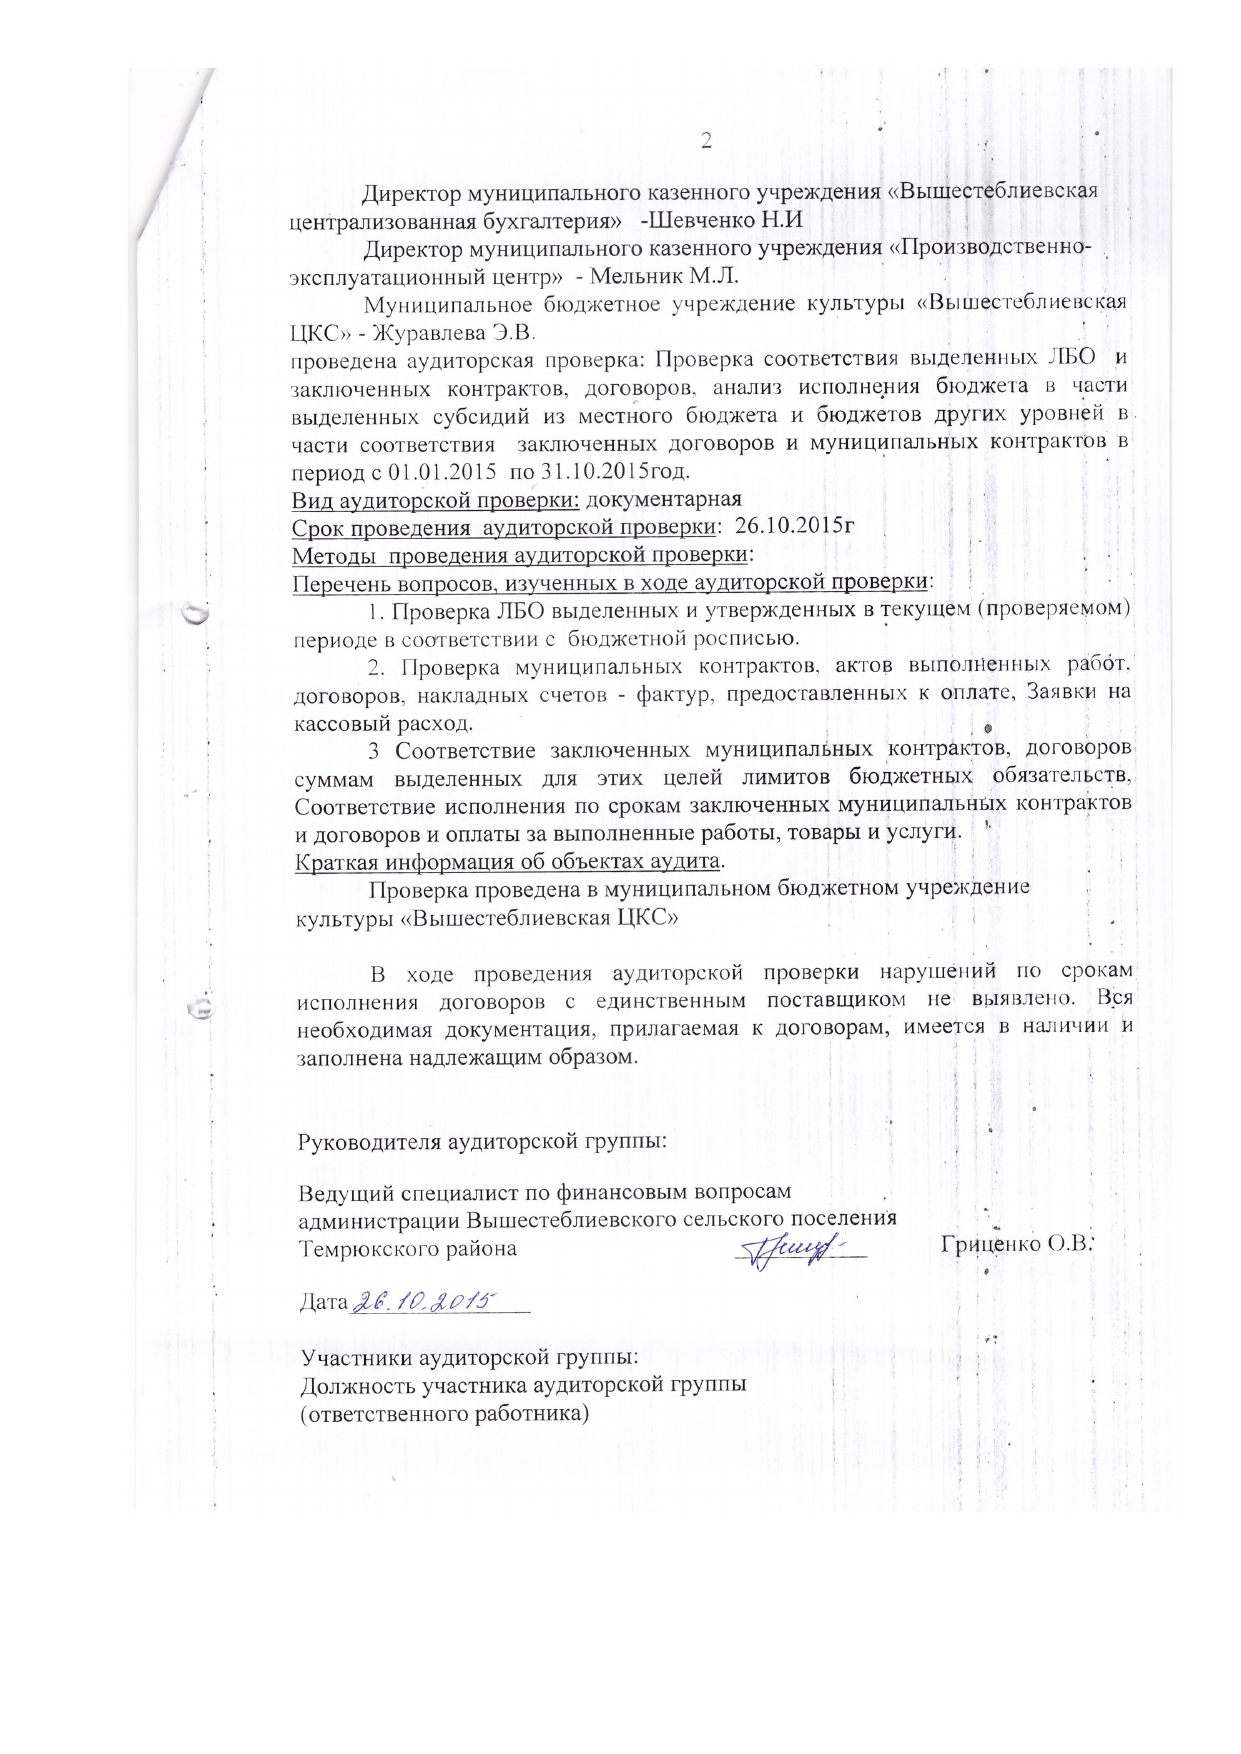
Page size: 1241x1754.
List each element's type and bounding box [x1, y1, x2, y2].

picture [118, 59, 1182, 1521]
